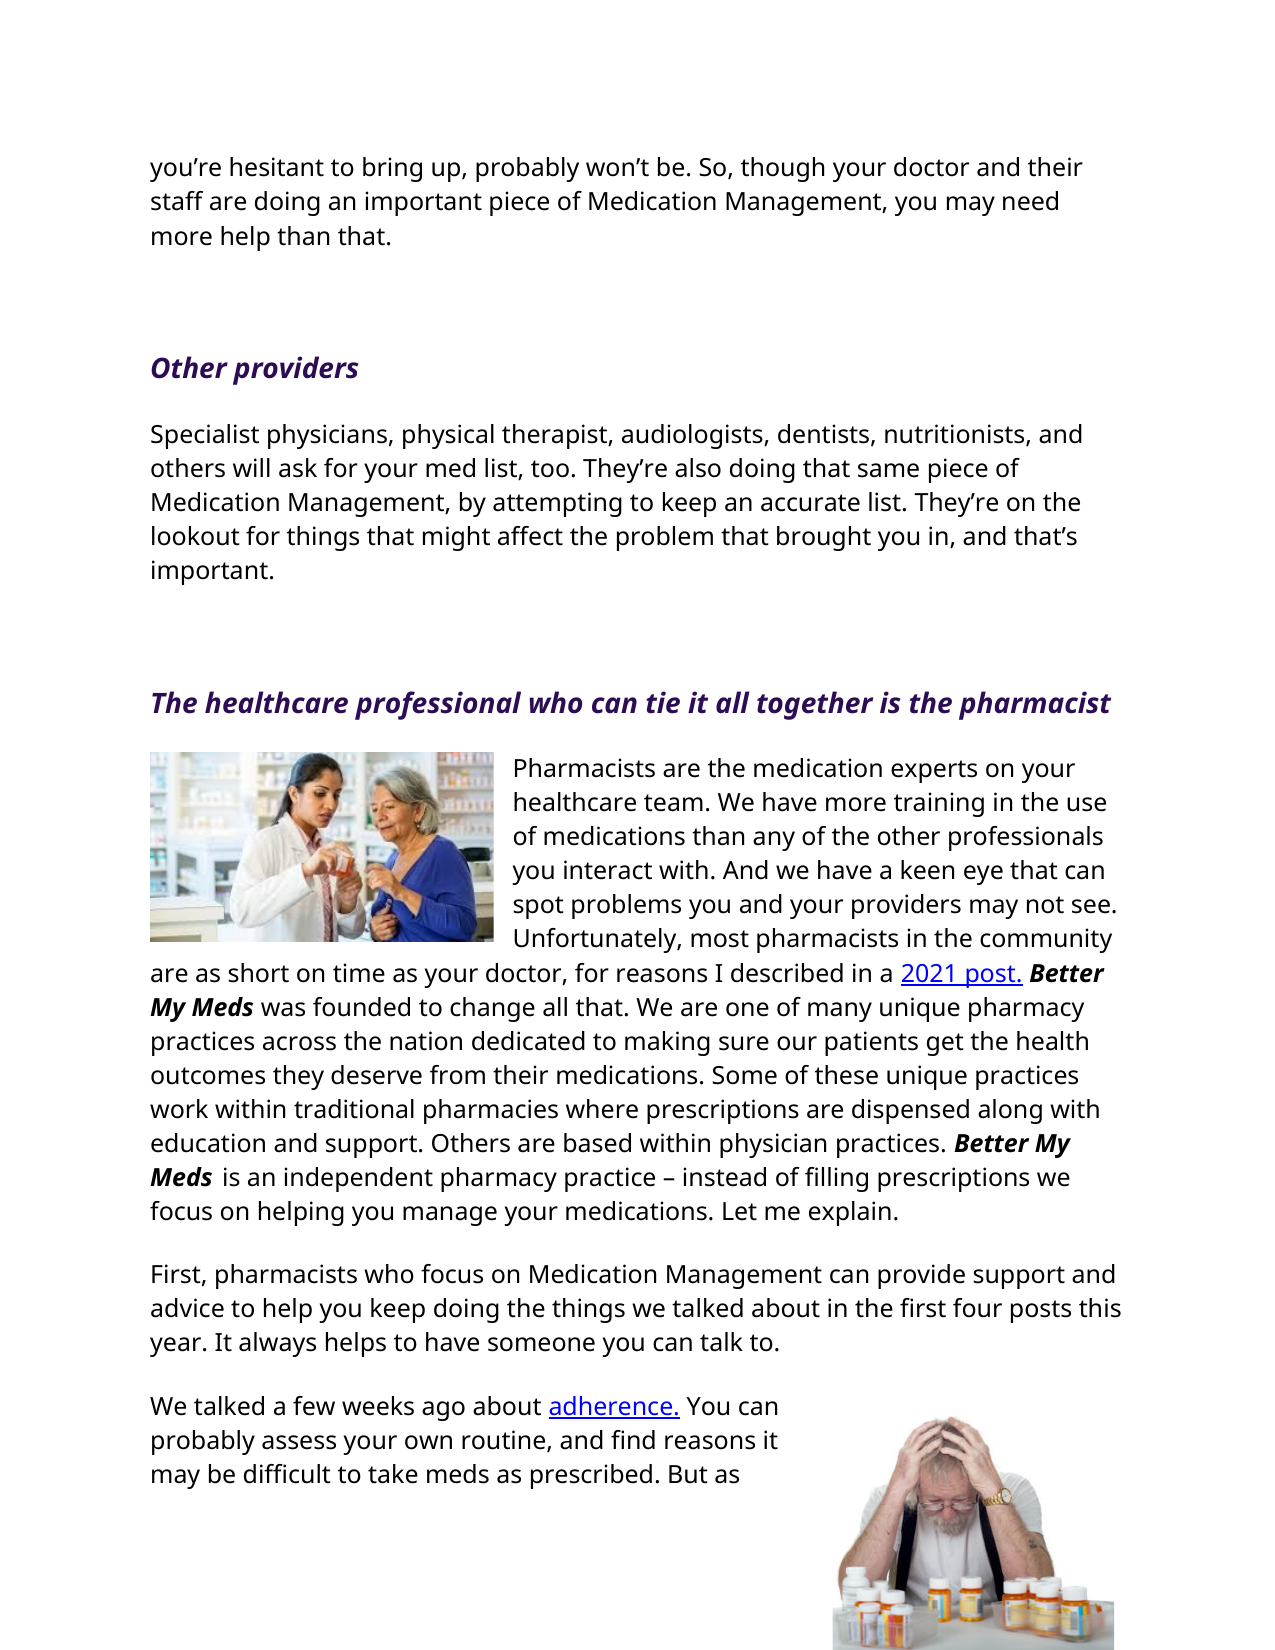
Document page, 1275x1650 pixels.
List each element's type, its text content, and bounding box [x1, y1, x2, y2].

text Pharmacists are the medication experts on your healthcare team. We have more training in the use of medications than any of the other professionals you interact with. And we have a keen eye that can spot problems you and your providers may not see. Unfortunately, most pharmacists in the community are as short on time as your doctor, for reasons I described in a 2021 post. Better My Meds was founded to change all that. We are one of many unique pharmacy practices across the nation dedicated to making sure our patients get the health outcomes they deserve from their medications. Some of these unique practices work within traditional pharmacies where prescriptions are dispensed along with education and support. Others are based within physician practices. Better My Meds is an independent pharmacy practice – instead of filling prescriptions we focus on helping you manage your medications. Let me explain. [150, 751, 1125, 1228]
text Other providers [150, 349, 1125, 387]
text Specialist physicians, physical therapist, audiologists, dentists, nutritionists, and others will ask for your med list, too. They’re also doing that same piece of Medication Management, by attempting to keep an accurate list. They’re on the lookout for things that might affect the problem that brought you in, and that’s important. [150, 416, 1125, 587]
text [150, 1388, 1125, 1490]
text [150, 150, 1125, 252]
text First, pharmacists who focus on Medication Management can provide support and advice to help you keep doing the things we talked about in the first four posts this year. It always helps to have someone you can talk to. [150, 1257, 1125, 1359]
picture [150, 752, 494, 942]
text The healthcare professional who can tie it all together is the pharmacist [150, 683, 1125, 722]
